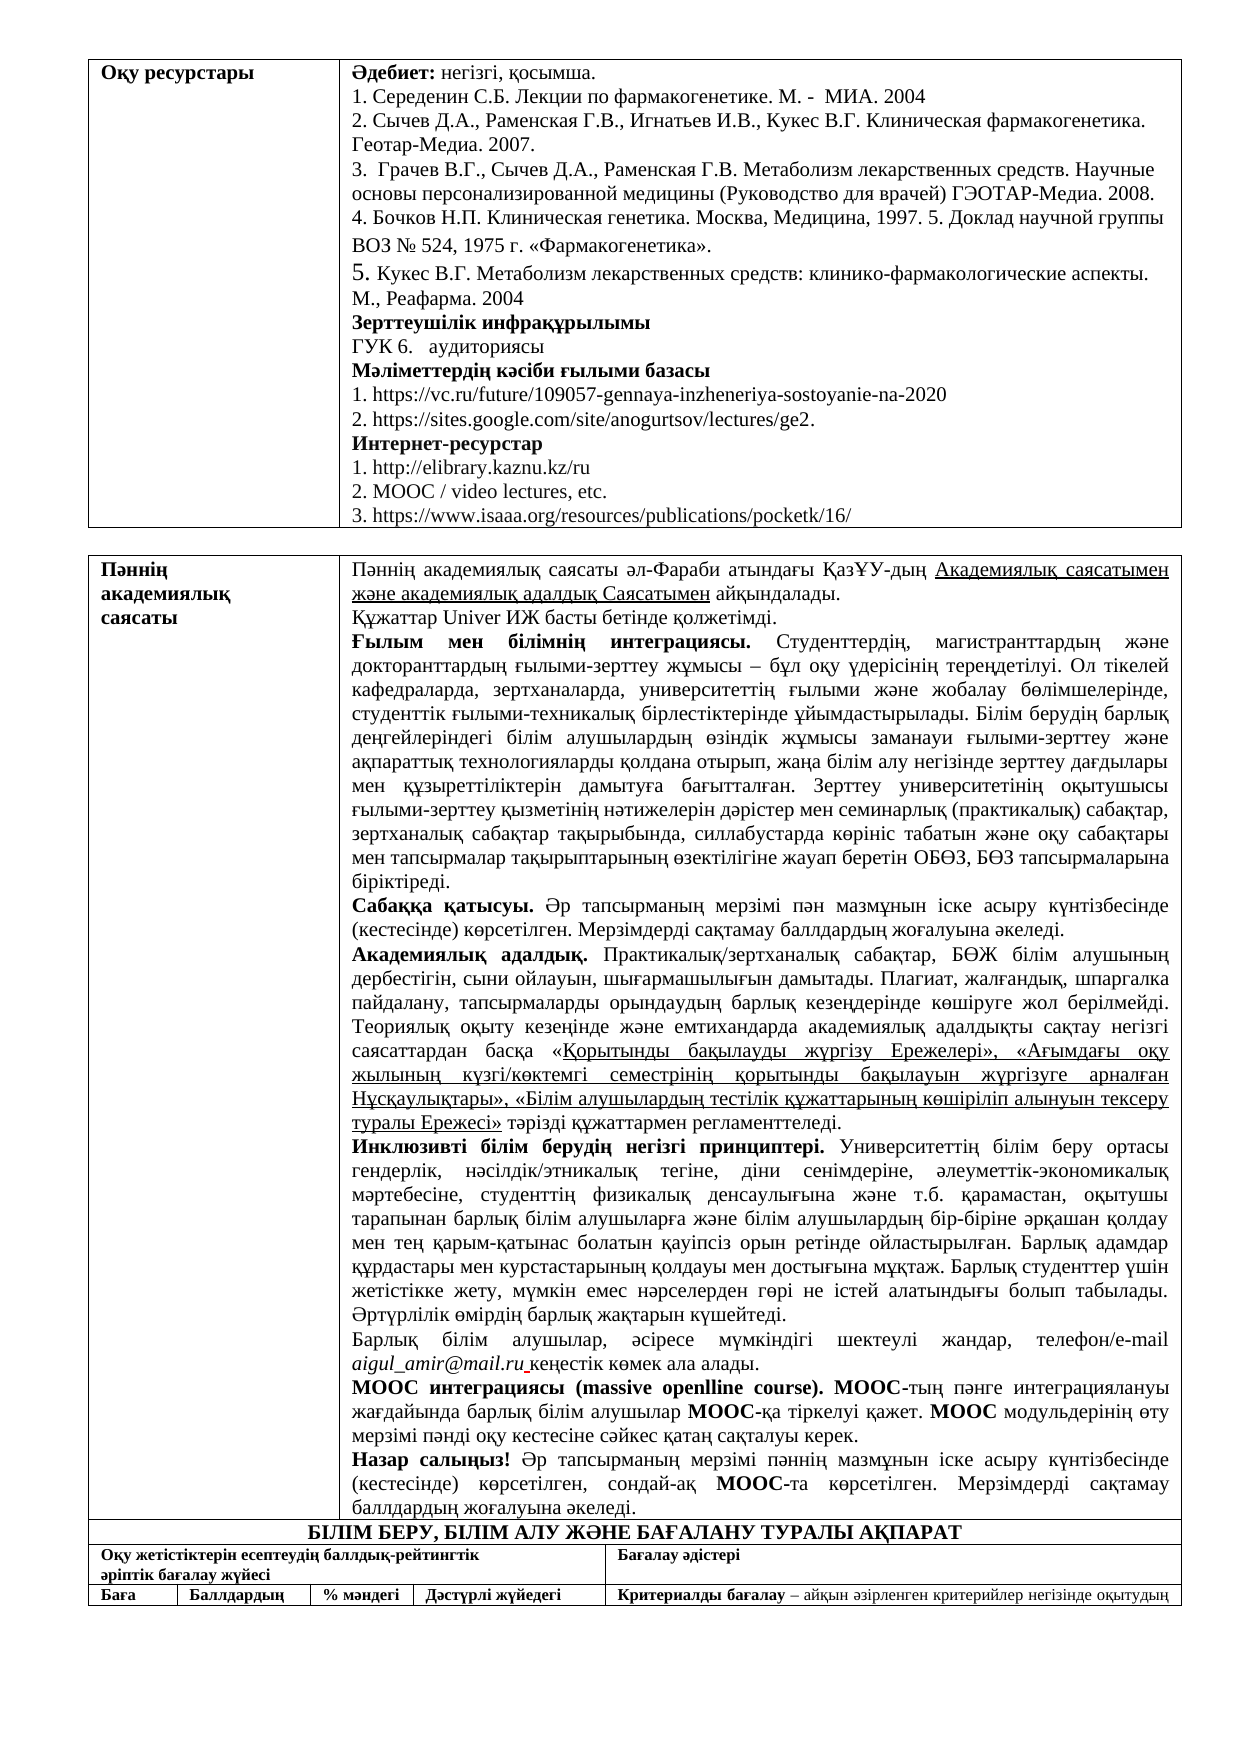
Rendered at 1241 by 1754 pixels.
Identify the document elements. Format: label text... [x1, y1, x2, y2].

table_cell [178, 1585, 310, 1605]
table_cell Әдебиет: негізгі, қосымша. 1. Середенин С.Б. Лекции по фармакогенетике. М. - МИА. 2004 2. Сычев Д.А., Раменская Г.В., Игнатьев И.В., Кукес В.Г. Клиническая фармакогенетика. Геотар-Медиа. 2007. 3. Грачев В.Г., Сычев Д.А., Раменская Г.В. Метаболизм лекарственных средств. Научные основы персонализированной медицины (Руководство для врачей) ГЭОТАР-Медиа. 2008. 4. Бочков Н.П. Клиническая генетика. Москва, Медицина, 1997. 5. Доклад научной группы ВОЗ № 524, 1975 г. «Фармакогенетика». 5. Кукес В.Г. Метаболизм лекарственных средств: клинико-фармакологические аспекты. М., Реафарма. 2004 Зерттеушілік инфрақұрылымы ГУК 6. аудиториясы Мәліметтердің кәсіби ғылыми базасы 1. https://vc.ru/future/109057-gennaya-inzheneriya-sostoyanie-na-2020 2. https://sites.google.com/site/anogurtsov/lectures/ge2. Интернет-ресурстар 1. http://elibrary.kaznu.kz/ru 2. MOOC / video lectures, etc. 3. https://www.isaaa.org/resources/publications/pocketk/16/ [340, 60, 1181, 527]
table_cell Оқу жетістіктерін есептеудің баллдық-рейтингтік әріптік бағалау жүйесі [89, 1545, 605, 1583]
table_cell Баға [89, 1585, 177, 1605]
table_header Пәннің академиялық саясаты әл-Фараби атындағы ҚазҰУ-дың Академиялық саясатымен және академиялық адалдық Саясатымен айқындалады. Құжаттар Univer ИЖ басты бетінде қолжетімді. Ғылым мен білімнің интеграциясы. Студенттердің, магистранттардың және докторанттардың ғылыми-зерттеу жұмысы – бұл оқу үдерісінің тереңдетілуі. Ол тікелей кафедраларда, зертханаларда, университеттің ғылыми және жобалау бөлімшелерінде, студенттік ғылыми-техникалық бірлестіктерінде ұйымдастырылады. Білім берудің барлық деңгейлеріндегі білім алушылардың өзіндік жұмысы заманауи ғылыми-зерттеу және ақпараттық технологияларды қолдана отырып, жаңа білім алу негізінде зерттеу дағдылары мен құзыреттіліктерін дамытуға бағытталған. Зерттеу университетінің оқытушысы ғылыми-зерттеу қызметінің нәтижелерін дәрістер мен семинарлық (практикалық) сабақтар, зертханалық сабақтар тақырыбында, силлабустарда көрініс табатын және оқу сабақтары мен тапсырмалар тақырыптарының өзектілігіне жауап беретін ОБӨЗ, БӨЗ тапсырмаларына біріктіреді. Сабаққа қатысуы. Әр тапсырманың мерзімі пән мазмұнын іске асыру күнтізбесінде (кестесінде) көрсетілген. Мерзімдерді сақтамау баллдардың жоғалуына әкеледі. Академиялық адалдық. Практикалық/зертханалық сабақтар, БӨЖ білім алушының дербестігін, сыни ойлауын, шығармашылығын дамытады. Плагиат, жалғандық, шпаргалка пайдалану, тапсырмаларды орындаудың барлық кезеңдерінде көшіруге жол берілмейді. Теориялық оқыту кезеңінде және емтихандарда академиялық адалдықты сақтау негізгі саясаттардан басқа «Қорытынды бақылауды жүргізу Ережелері», «Ағымдағы оқу жылының күзгі/көктемгі семестрінің қорытынды бақылауын жүргізуге арналған Нұсқаулықтары», «Білім алушылардың тестілік құжаттарының көшіріліп алынуын тексеру туралы Ережесі» тәрізді құжаттармен регламенттеледі. Инклюзивті білім берудің негізгі принциптері. Университеттің білім беру ортасы гендерлік, нәсілдік/этникалық тегіне, діни сенімдеріне, әлеуметтік-экономикалық мәртебесіне, студенттің физикалық денсаулығына және т.б. қарамастан, оқытушы тарапынан барлық білім алушыларға және білім алушылардың бір-біріне әрқашан қолдау мен тең қарым-қатынас болатын қауіпсіз орын ретінде ойластырылған. Барлық адамдар құрдастары мен курстастарының қолдауы мен достығына мұқтаж. Барлық студенттер үшін жетістікке жету, мүмкін емес нәрселерден гөрі не істей алатындығы болып табылады. Әртүрлілік өмірдің барлық жақтарын күшейтеді. Барлық білім алушылар, әсіресе мүмкіндігі шектеулі жандар, телефон/e-mail aigul_amir@mail.ru кеңестік көмек ала алады. MOOC интеграциясы (massive openlline course). MOOC-тың пәнге интеграциялануы жағдайында барлық білім алушылар MOOC-қа тіркелуі қажет. MOOC модульдерінің өту мерзімі пәнді оқу кестесіне сәйкес қатаң сақталуы керек. Назар салыңыз! Әр тапсырманың мерзімі пәннің мазмұнын іске асыру күнтізбесінде (кестесінде) көрсетілген, сондай-ақ MOOC-та көрсетілген. Мерзімдерді сақтамау баллдардың жоғалуына әкеледі. [340, 556, 1181, 1519]
table_cell % мәндегі баллдар [311, 1585, 413, 1605]
table_cell БІЛІМ БЕРУ, БІЛІМ АЛУ ЖӘНЕ БАҒАЛАНУ ТУРАЛЫ АҚПАРАТ [89, 1520, 1181, 1544]
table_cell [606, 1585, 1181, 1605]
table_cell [414, 1585, 605, 1605]
table_header Пәннің академиялық саясаты [89, 556, 339, 1519]
table_cell Бағалау әдістері [606, 1545, 1181, 1583]
table_cell Оқу ресурстары [89, 60, 339, 527]
